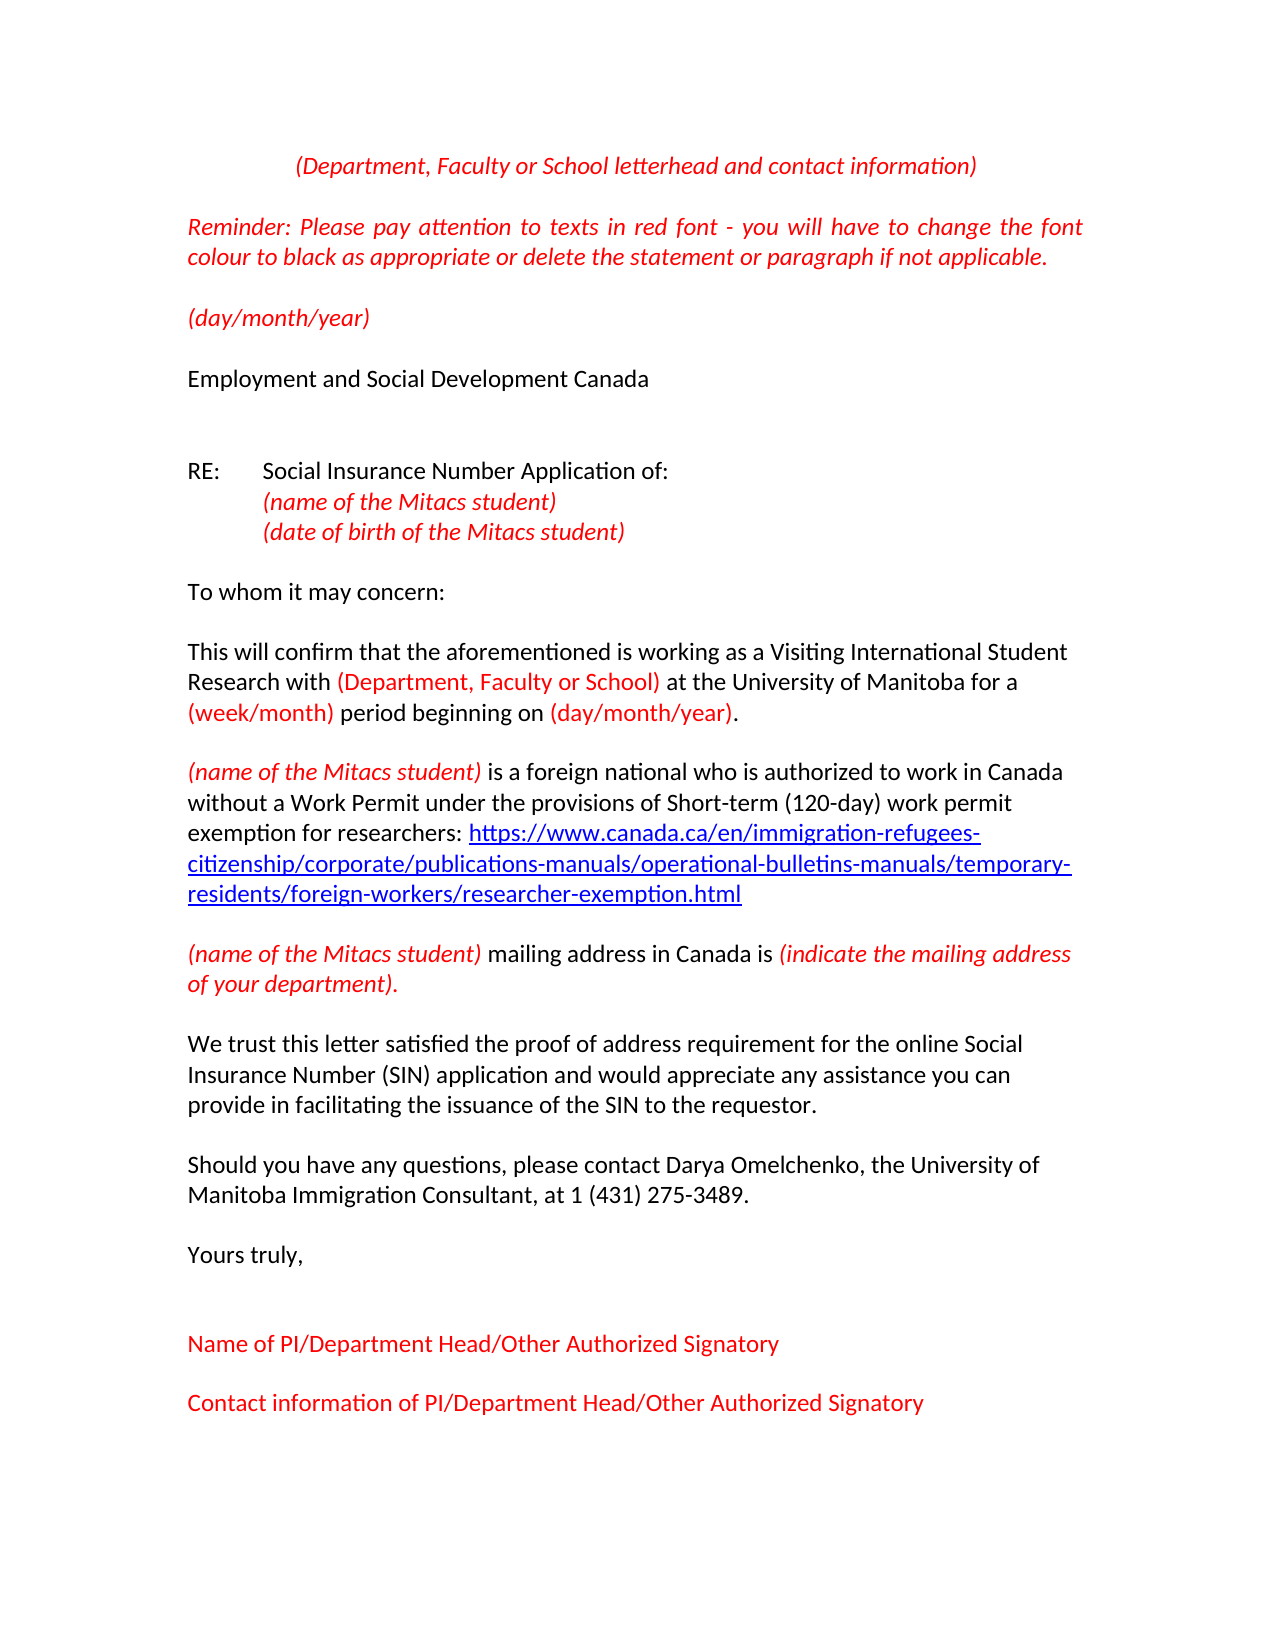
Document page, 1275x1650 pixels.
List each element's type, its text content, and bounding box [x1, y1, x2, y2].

text (day/month/year) [187, 303, 1087, 333]
text (name of the Mitacs student) mailing address in Canada is (indicate the mailing address of your department). [187, 938, 1087, 999]
text (name of the Mitacs student) [187, 486, 1087, 516]
text Should you have any questions, please contact Darya Omelchenko, the University of Manitoba Immigration Consultant, at 1 (431) 275-3489. [187, 1149, 1087, 1210]
text Contact information of PI/Department Head/Other Authorized Signatory [187, 1387, 1087, 1418]
text Employment and Social Development Canada [187, 364, 1087, 394]
text To whom it may concern: [187, 576, 1087, 606]
text Reminder: Please pay attention to texts in red font - you will have to change the font colour to black as appropriate or delete the statement or paragraph if not applicable. [187, 211, 1087, 272]
text Name of PI/Department Head/Other Authorized Signatory [187, 1299, 1087, 1358]
text This will confirm that the aforementioned is working as a Visiting International Student Research with (Department, Faculty or School) at the University of Manitoba for a (week/month) period beginning on (day/month/year). [187, 636, 1087, 727]
text (Department, Faculty or School letterhead and contact information) [187, 150, 1087, 181]
text We trust this letter satisfied the proof of address requirement for the online Social Insurance Number (SIN) application and would appreciate any assistance you can provide in facilitating the issuance of the SIN to the requestor. [187, 1028, 1087, 1120]
text RE: Social Insurance Number Application of: [187, 455, 1087, 486]
text Yours truly, [187, 1239, 1087, 1270]
text (name of the Mitacs student) is a foreign national who is authorized to work in Canada without a Work Permit under the provisions of Short-term (120-day) work permit exemption for researchers: https://www.canada.ca/en/immigration-refugees-citizenship/corporate/publications-manuals/operational-bulletins-manuals/temporary-residents/foreign-workers/researcher-exemption.html [187, 756, 1087, 909]
text (date of birth of the Mitacs student) [187, 516, 1087, 547]
